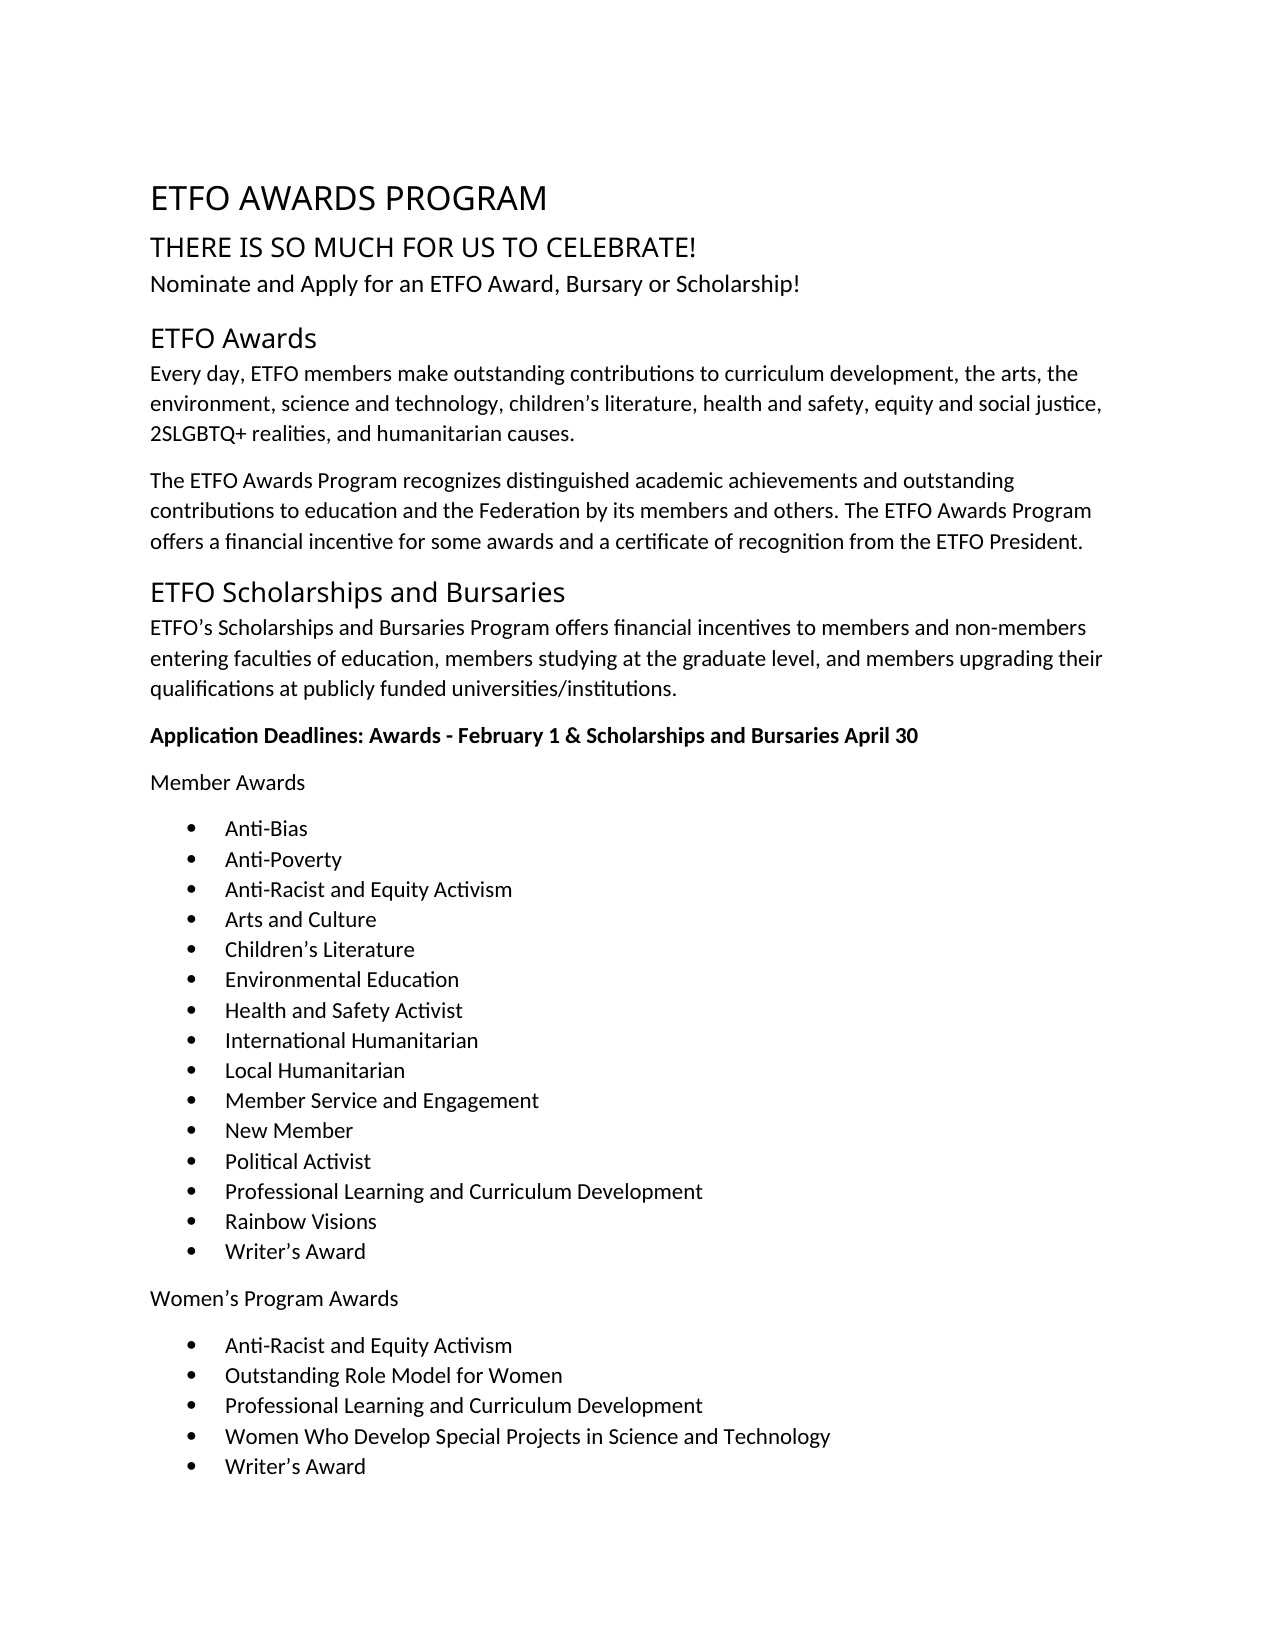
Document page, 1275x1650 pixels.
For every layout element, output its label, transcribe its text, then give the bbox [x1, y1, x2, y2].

subtitle ETFO Scholarships and Bursaries [150, 574, 1125, 611]
list Anti-Poverty [187, 845, 1125, 873]
list Anti-Racist and Equity Activism [187, 1331, 1125, 1359]
subtitle THERE IS SO MUCH FOR US TO CELEBRATE! [150, 228, 1125, 265]
list Member Service and Engagement [187, 1086, 1125, 1114]
text Nominate and Apply for an ETFO Award, Bursary or Scholarship! [150, 268, 1125, 298]
list Professional Learning and Curriculum Development [187, 1177, 1125, 1205]
list Political Activist [187, 1147, 1125, 1175]
list Local Humanitarian [187, 1056, 1125, 1084]
list Health and Safety Activist [187, 996, 1125, 1024]
text The ETFO Awards Program recognizes distinguished academic achievements and outstanding contributions to education and the Federation by its members and others. The ETFO Awards Program offers a financial incentive for some awards and a certificate of recognition from the ETFO President. [150, 466, 1125, 555]
text Women’s Program Awards [150, 1284, 1125, 1312]
list New Member [187, 1117, 1125, 1144]
list Writer’s Award [187, 1452, 1125, 1480]
text Application Deadlines: Awards - February 1 & Scholarships and Bursaries April 30 [150, 721, 1125, 749]
list Anti-Racist and Equity Activism [187, 875, 1125, 903]
list Women Who Develop Special Projects in Science and Technology [187, 1422, 1125, 1450]
list Anti-Bias [187, 814, 1125, 842]
list Rainbow Visions [187, 1207, 1125, 1235]
list Outstanding Role Model for Women [187, 1361, 1125, 1389]
text Member Awards [150, 768, 1125, 796]
list Arts and Culture [187, 905, 1125, 933]
list International Humanitarian [187, 1026, 1125, 1054]
list Professional Learning and Curriculum Development [187, 1392, 1125, 1419]
list Writer’s Award [187, 1237, 1125, 1265]
text Every day, ETFO members make outstanding contributions to curriculum development, the arts, the environment, science and technology, children’s literature, health and safety, equity and social justice, 2SLGBTQ+ realities, and humanitarian causes. [150, 359, 1125, 447]
subtitle ETFO Awards [150, 319, 1125, 356]
text ETFO’s Scholarships and Bursaries Program offers financial incentives to members and non-members entering faculties of education, members studying at the graduate level, and members upgrading their qualifications at publicly funded universities/institutions. [150, 613, 1125, 702]
subtitle ETFO AWARDS PROGRAM [150, 175, 1125, 220]
list Children’s Literature [187, 935, 1125, 963]
list Environmental Education [187, 966, 1125, 993]
